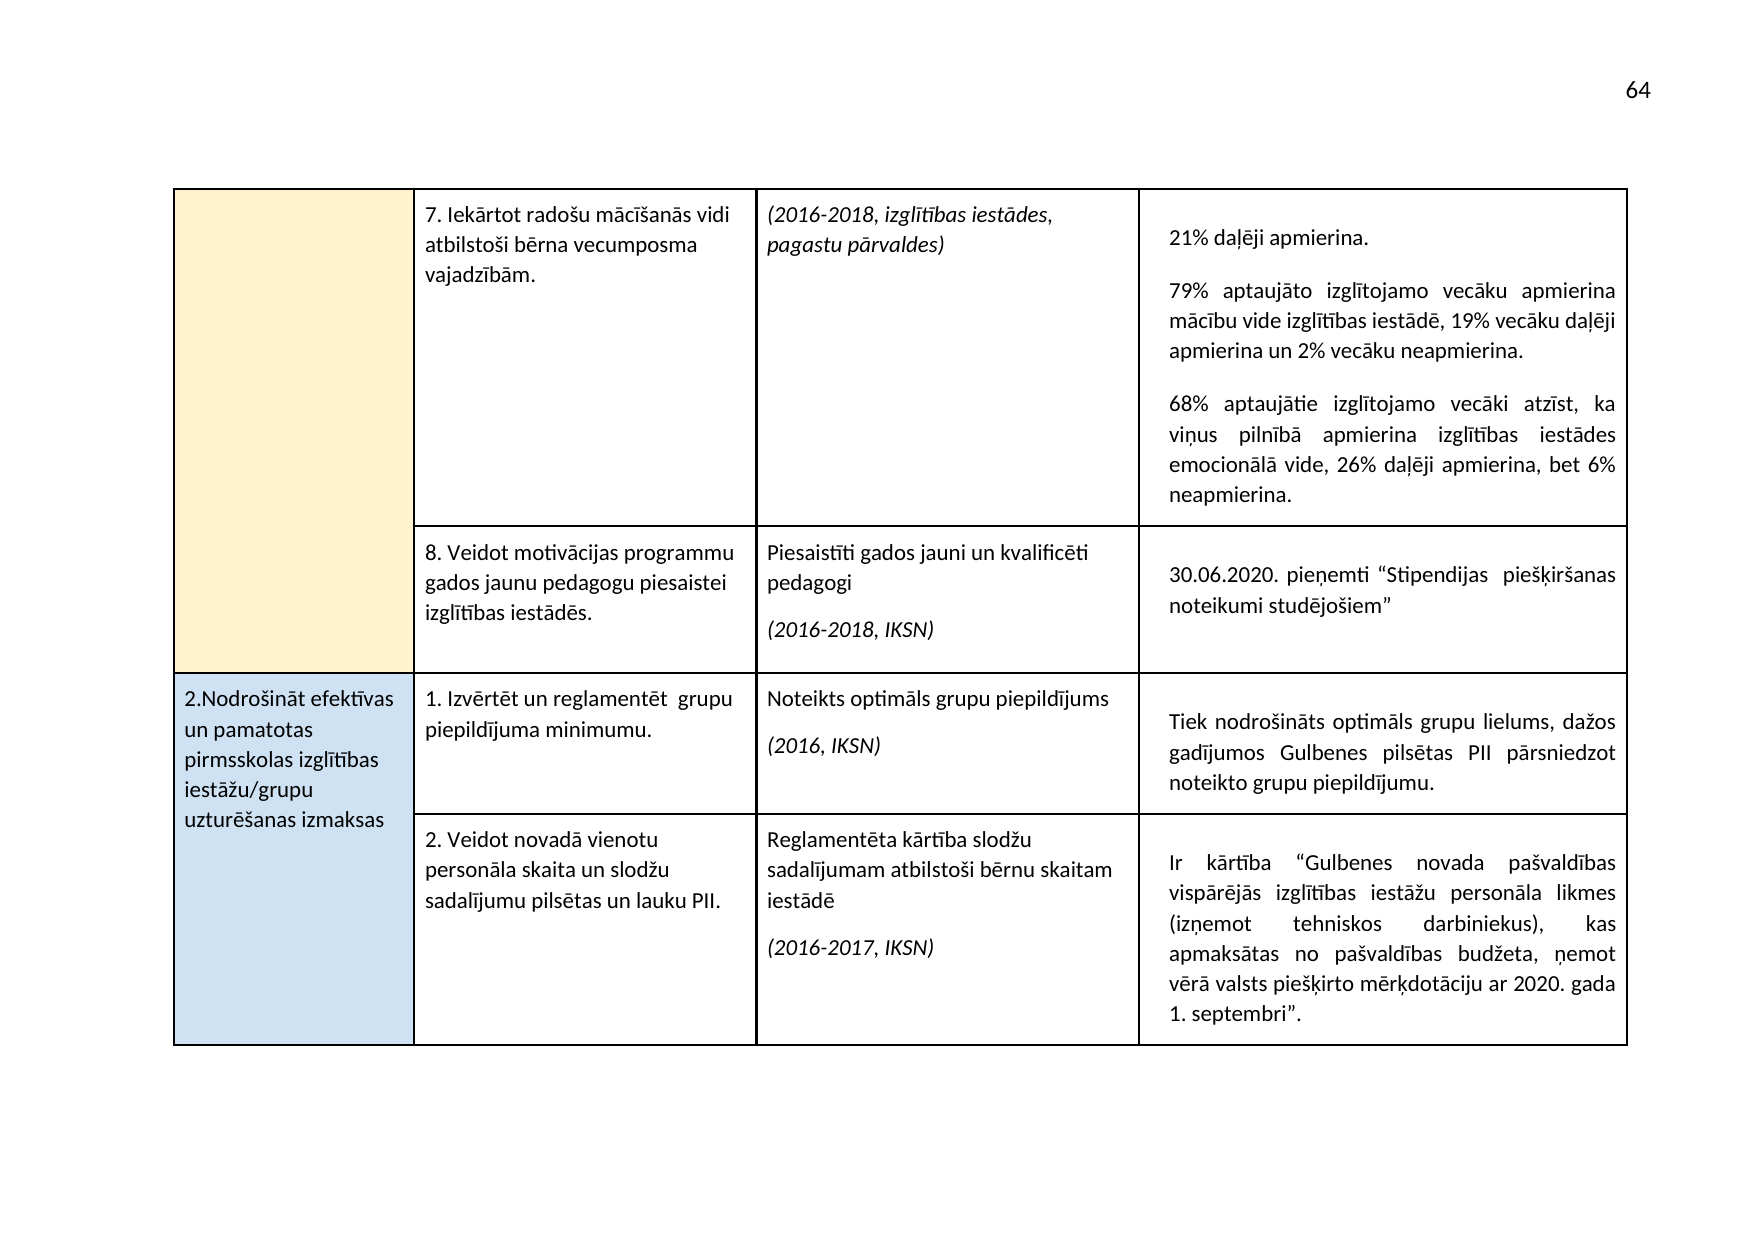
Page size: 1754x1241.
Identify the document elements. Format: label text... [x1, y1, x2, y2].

table_cell Reglamentēta kārtība slodžu sadalījumam atbilstoši bērnu skaitam iestādē (2016-2017, IKSN) [758, 815, 1138, 1044]
table_cell 1. Izvērtēt un reglamentēt grupu piepildījuma minimumu. [415, 674, 755, 813]
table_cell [1140, 190, 1626, 525]
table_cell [758, 190, 1138, 525]
table_cell 8. Veidot motivācijas programmu gados jaunu pedagogu piesaistei izglītības iestādēs. [415, 527, 755, 672]
table_cell 2. Veidot novadā vienotu personāla skaita un slodžu sadalījumu pilsētas un lauku PII. [415, 815, 755, 1044]
table_cell Ir kārtība “Gulbenes novada pašvaldības vispārējās izglītības iestāžu personāla likmes (izņemot tehniskos darbiniekus), kas apmaksātas no pašvaldības budžeta, ņemot vērā valsts piešķirto mērķdotāciju ar 2020. gada 1. septembri”. [1140, 815, 1626, 1044]
table_cell Noteikts optimāls grupu piepildījums (2016, IKSN) [758, 674, 1138, 813]
table_cell 2.Nodrošināt efektīvas un pamatotas pirmsskolas izglītības iestāžu/grupu uzturēšanas izmaksas [175, 674, 413, 1044]
table_cell 30.06.2020. pieņemti “Stipendijas piešķiršanas noteikumi studējošiem” [1140, 527, 1626, 672]
table_cell Tiek nodrošināts optimāls grupu lielums, dažos gadījumos Gulbenes pilsētas PII pārsniedzot noteikto grupu piepildījumu. [1140, 674, 1626, 813]
table_cell Piesaistīti gados jauni un kvalificēti pedagogi (2016-2018, IKSN) [758, 527, 1138, 672]
table_cell 7. Iekārtot radošu mācīšanās vidi atbilstoši bērna vecumposma vajadzībām. [415, 190, 755, 525]
